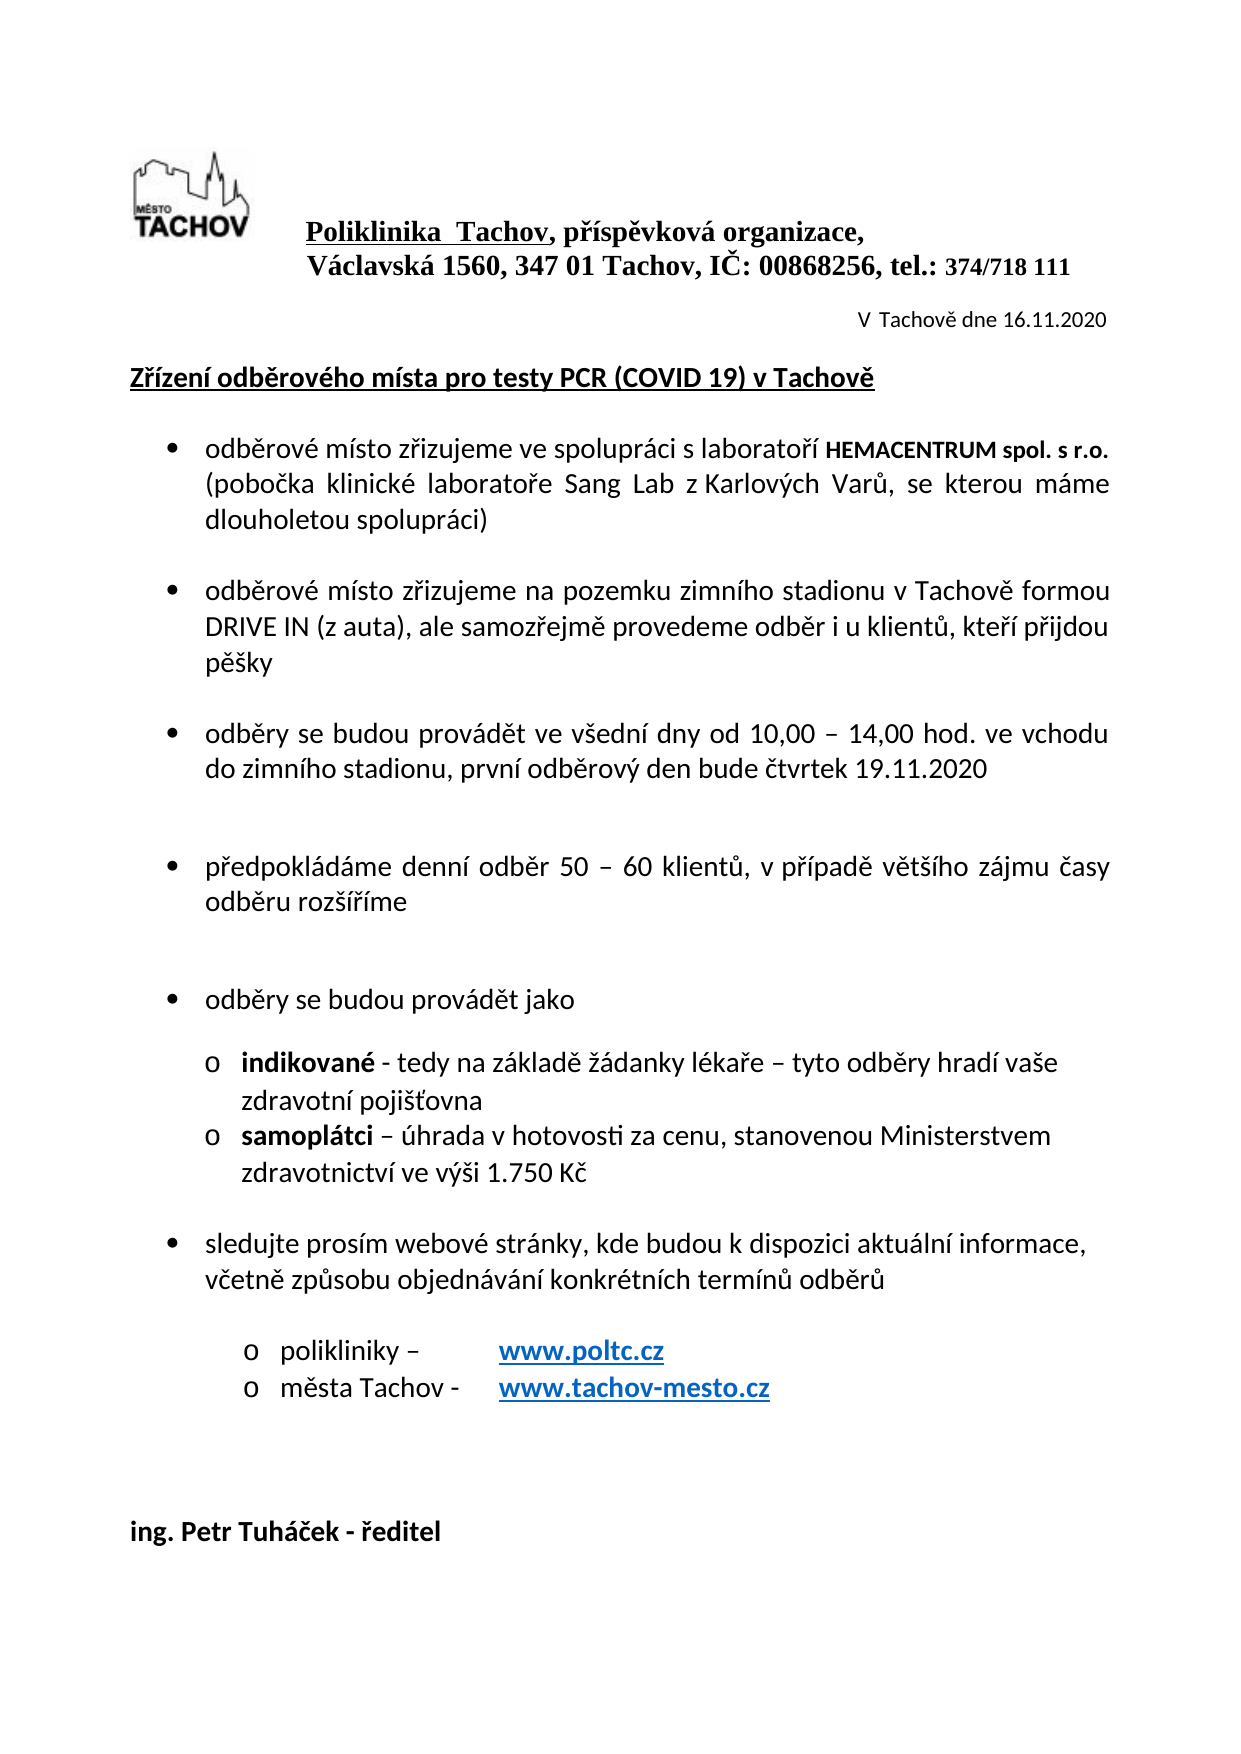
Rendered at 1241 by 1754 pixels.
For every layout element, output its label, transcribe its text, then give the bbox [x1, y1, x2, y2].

text Poliklinika Tachov, příspěvková organizace, [130, 148, 1110, 248]
text ing. Petr Tuháček - ředitel [130, 1513, 1110, 1549]
list samoplátci – úhrada v hotovosti za cenu, stanovenou Ministerstvem zdravotnictví ve výši 1.750 Kč [204, 1117, 1110, 1190]
list odběrové místo zřizujeme ve spolupráci s laboratoří HEMACENTRUM spol. s r.o. [167, 430, 1110, 466]
list odběrové místo zřizujeme na pozemku zimního stadionu v Tachově formou DRIVE IN (z auta), ale samozřejmě provedeme odběr i u klientů, kteří přijdou pěšky [167, 572, 1110, 679]
text V Tachově dne 16.11.2020 [130, 306, 1110, 334]
list sledujte prosím webové stránky, kde budou k dispozici aktuální informace, [167, 1226, 1110, 1261]
text Václavská 1560, 347 01 Tachov, IČ: 00868256, tel.: 374/718 111 [130, 248, 1110, 282]
text Zřízení odběrového místa pro testy PCR (COVID 19) v Tachově [130, 359, 1110, 394]
list odběry se budou provádět ve všední dny od 10,00 – 14,00 hod. ve vchodu do zimního stadionu, první odběrový den bude čtvrtek 19.11.2020 [167, 715, 1110, 786]
list indikované - tedy na základě žádanky lékaře – tyto odběry hradí vaše zdravotní pojišťovna [204, 1044, 1110, 1117]
list města Tachov - www.tachov-mesto.cz [242, 1369, 1110, 1407]
picture [129, 147, 256, 242]
text včetně způsobu objednávání konkrétních termínů odběrů [205, 1261, 1110, 1297]
text (pobočka klinické laboratoře Sang Lab z Karlových Varů, se kterou máme dlouholetou spolupráci) [205, 466, 1110, 537]
list polikliniky – www.poltc.cz [242, 1332, 1110, 1369]
list odběry se budou provádět jako [167, 981, 1110, 1017]
list předpokládáme denní odběr 50 – 60 klientů, v případě většího zájmu časy odběru rozšíříme [167, 848, 1110, 919]
